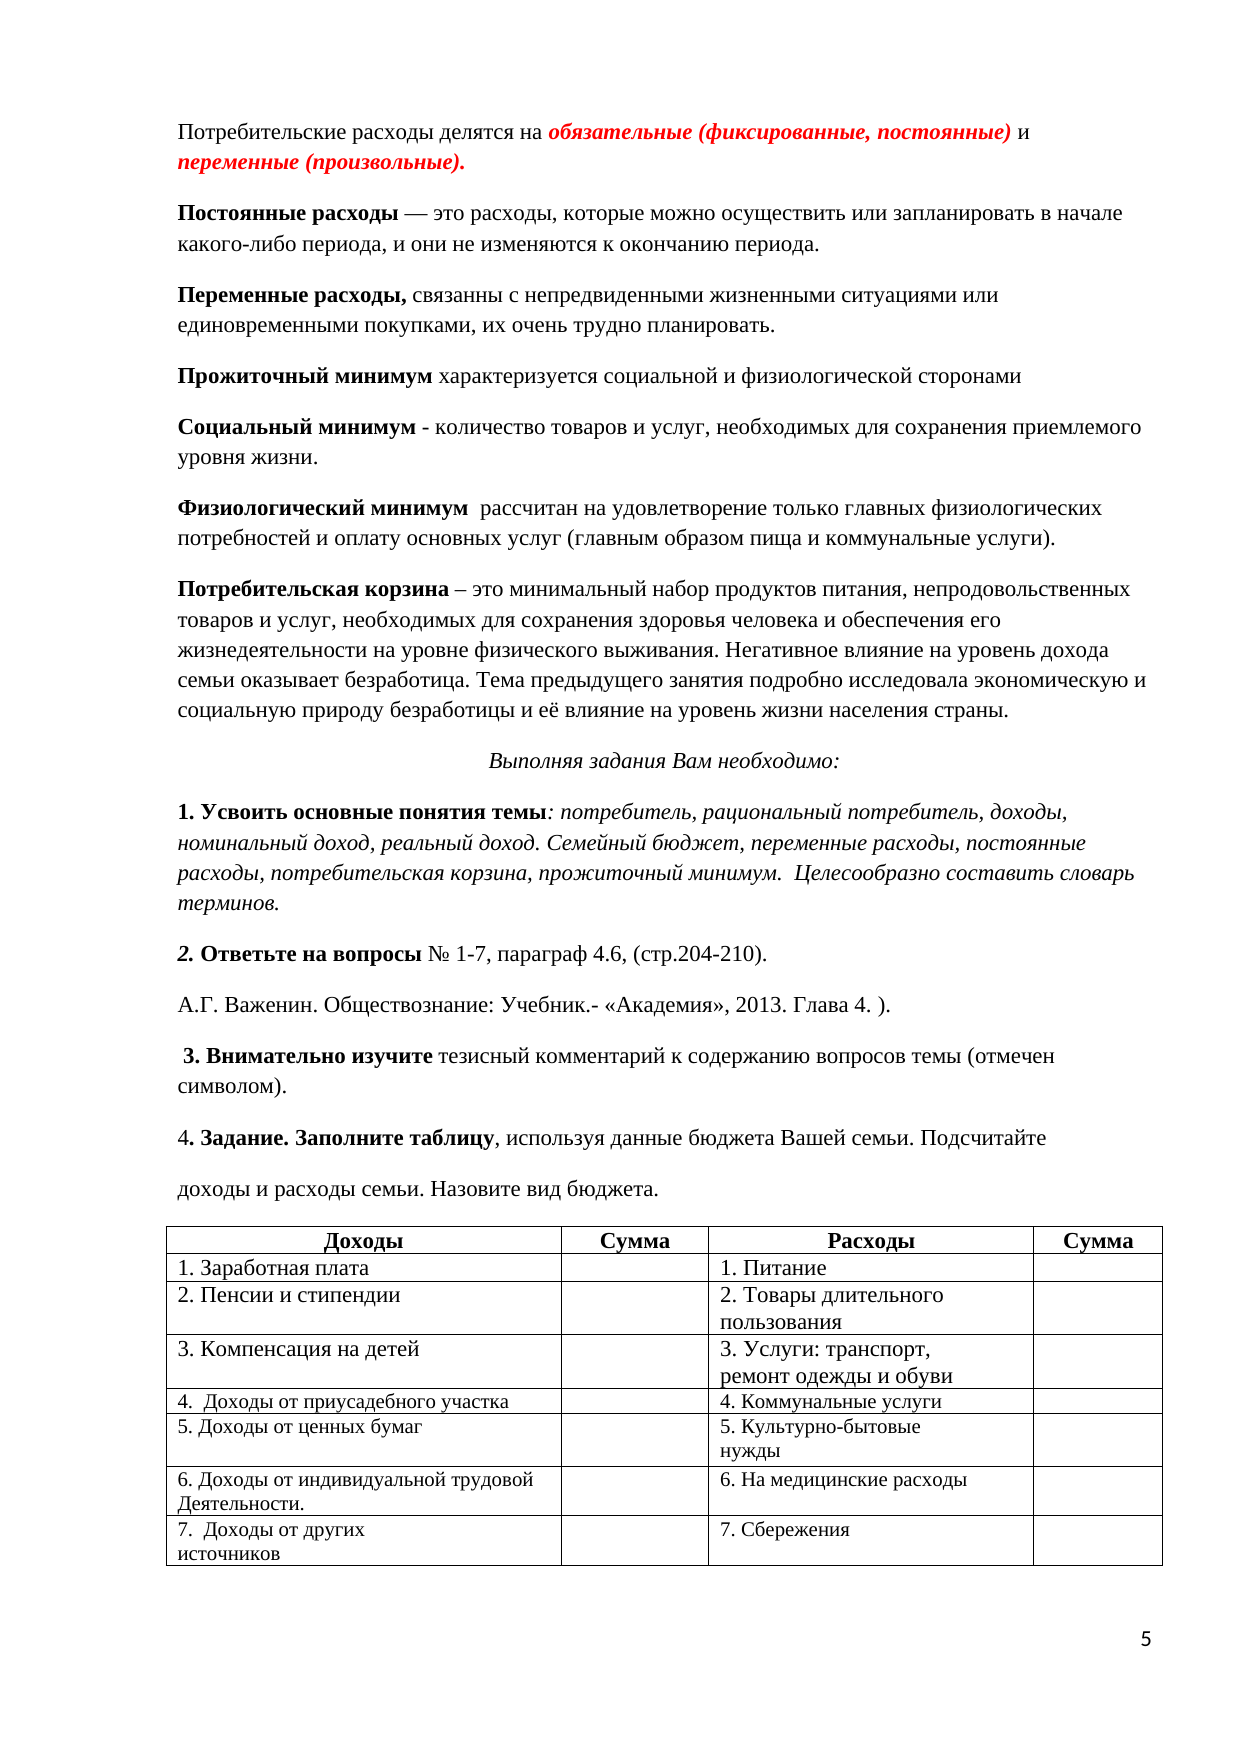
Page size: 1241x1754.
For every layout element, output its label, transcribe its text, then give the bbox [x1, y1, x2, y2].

text Переменные расходы, связанны с непредвиденными жизненными ситуациями или единовременными покупками, их очень трудно планировать. [177, 281, 1152, 337]
table_cell [1034, 1335, 1162, 1388]
table_cell [1034, 1414, 1162, 1466]
table_cell [1034, 1467, 1162, 1515]
table_cell [1034, 1254, 1162, 1281]
table_cell [562, 1254, 708, 1281]
table_cell [1034, 1516, 1162, 1564]
text 3. Внимательно изучите тезисный комментарий к содержанию вопросов темы (отмечен символом). [177, 1042, 1152, 1099]
table_cell 2. Товары длительного пользования [709, 1282, 1033, 1334]
text 4. Задание. Заполните таблицу, используя данные бюджета Вашей семьи. Подсчитайте [177, 1124, 1152, 1150]
table_cell 3. Компенсация на детей [167, 1335, 561, 1388]
text А.Г. Важенин. Обществознание: Учебник.- «Академия», 2013. Глава 4. ). [177, 991, 1152, 1017]
table_header Расходы [709, 1227, 1033, 1253]
table_cell [562, 1414, 708, 1466]
table_cell 1. Заработная плата [167, 1254, 561, 1281]
table_cell 2. Пенсии и стипендии [167, 1282, 561, 1334]
table_cell [1034, 1389, 1162, 1413]
text Потребительские расходы делятся на обязательные (фиксированные, постоянные) и переменные (произвольные). [177, 118, 1152, 175]
table_cell 7. Доходы от других источников [167, 1516, 561, 1564]
text Физиологический минимум рассчитан на удовлетворение только главных физиологических потребностей и оплату основных услуг (главным образом пища и коммунальные услуги). [177, 494, 1152, 551]
table_header Доходы [167, 1227, 561, 1253]
table_cell 6. Доходы от индивидуальной трудовой Деятельности. [167, 1467, 561, 1515]
table_cell [562, 1467, 708, 1515]
text Выполняя задания Вам необходимо: [177, 747, 1152, 774]
table_cell 1. Питание [709, 1254, 1033, 1281]
table_header Сумма [562, 1227, 708, 1253]
table_cell [562, 1516, 708, 1564]
text Потребительская корзина – это минимальный набор продуктов питания, непродовольственных товаров и услуг, необходимых для сохранения здоровья человека и обеспечения его жизнедеятельности на уровне физического выживания. Негативное влияние на уровень дохода семьи оказывает безработица. Тема предыдущего занятия подробно исследовала экономическую и социальную природу безработицы и её влияние на уровень жизни населения страны. [177, 575, 1152, 723]
table_header Сумма [1034, 1227, 1162, 1253]
table_cell 3. Услуги: транспорт, ремонт одежды и обуви [709, 1335, 1033, 1388]
text Прожиточный минимум характеризуется социальной и физиологической сторонами [177, 362, 1152, 388]
table_cell 5. Доходы от ценных бумаг [167, 1414, 561, 1466]
table_cell [562, 1282, 708, 1334]
text 2. Ответьте на вопросы № 1-7, параграф 4.6, (стр.204-210). [177, 940, 1152, 966]
text Социальный минимум - количество товаров и услуг, необходимых для сохранения приемлемого уровня жизни. [177, 413, 1152, 469]
table_cell 6. На медицинские расходы [709, 1467, 1033, 1515]
table_cell 4. Доходы от приусадебного участка [167, 1389, 561, 1413]
table_cell 7. Сбережения [709, 1516, 1033, 1564]
text 1. Усвоить основные понятия темы: потребитель, рациональный потребитель, доходы, номинальный доход, реальный доход. Семейный бюджет, переменные расходы, постоянные расходы, потребительская корзина, прожиточный минимум. Целесообразно составить словарь терминов. [177, 798, 1152, 915]
text Постоянные расходы — это расходы, которые можно осуществить или запланировать в начале какого-либо периода, и они не изменяются к окончанию периода. [177, 199, 1152, 256]
table_cell [1034, 1282, 1162, 1334]
table_cell [562, 1335, 708, 1388]
table_cell 5. Культурно-бытовые нужды [709, 1414, 1033, 1466]
text доходы и расходы семьи. Назовите вид бюджета. [177, 1175, 1152, 1201]
table_cell [562, 1389, 708, 1413]
table_cell 4. Коммунальные услуги [709, 1389, 1033, 1413]
